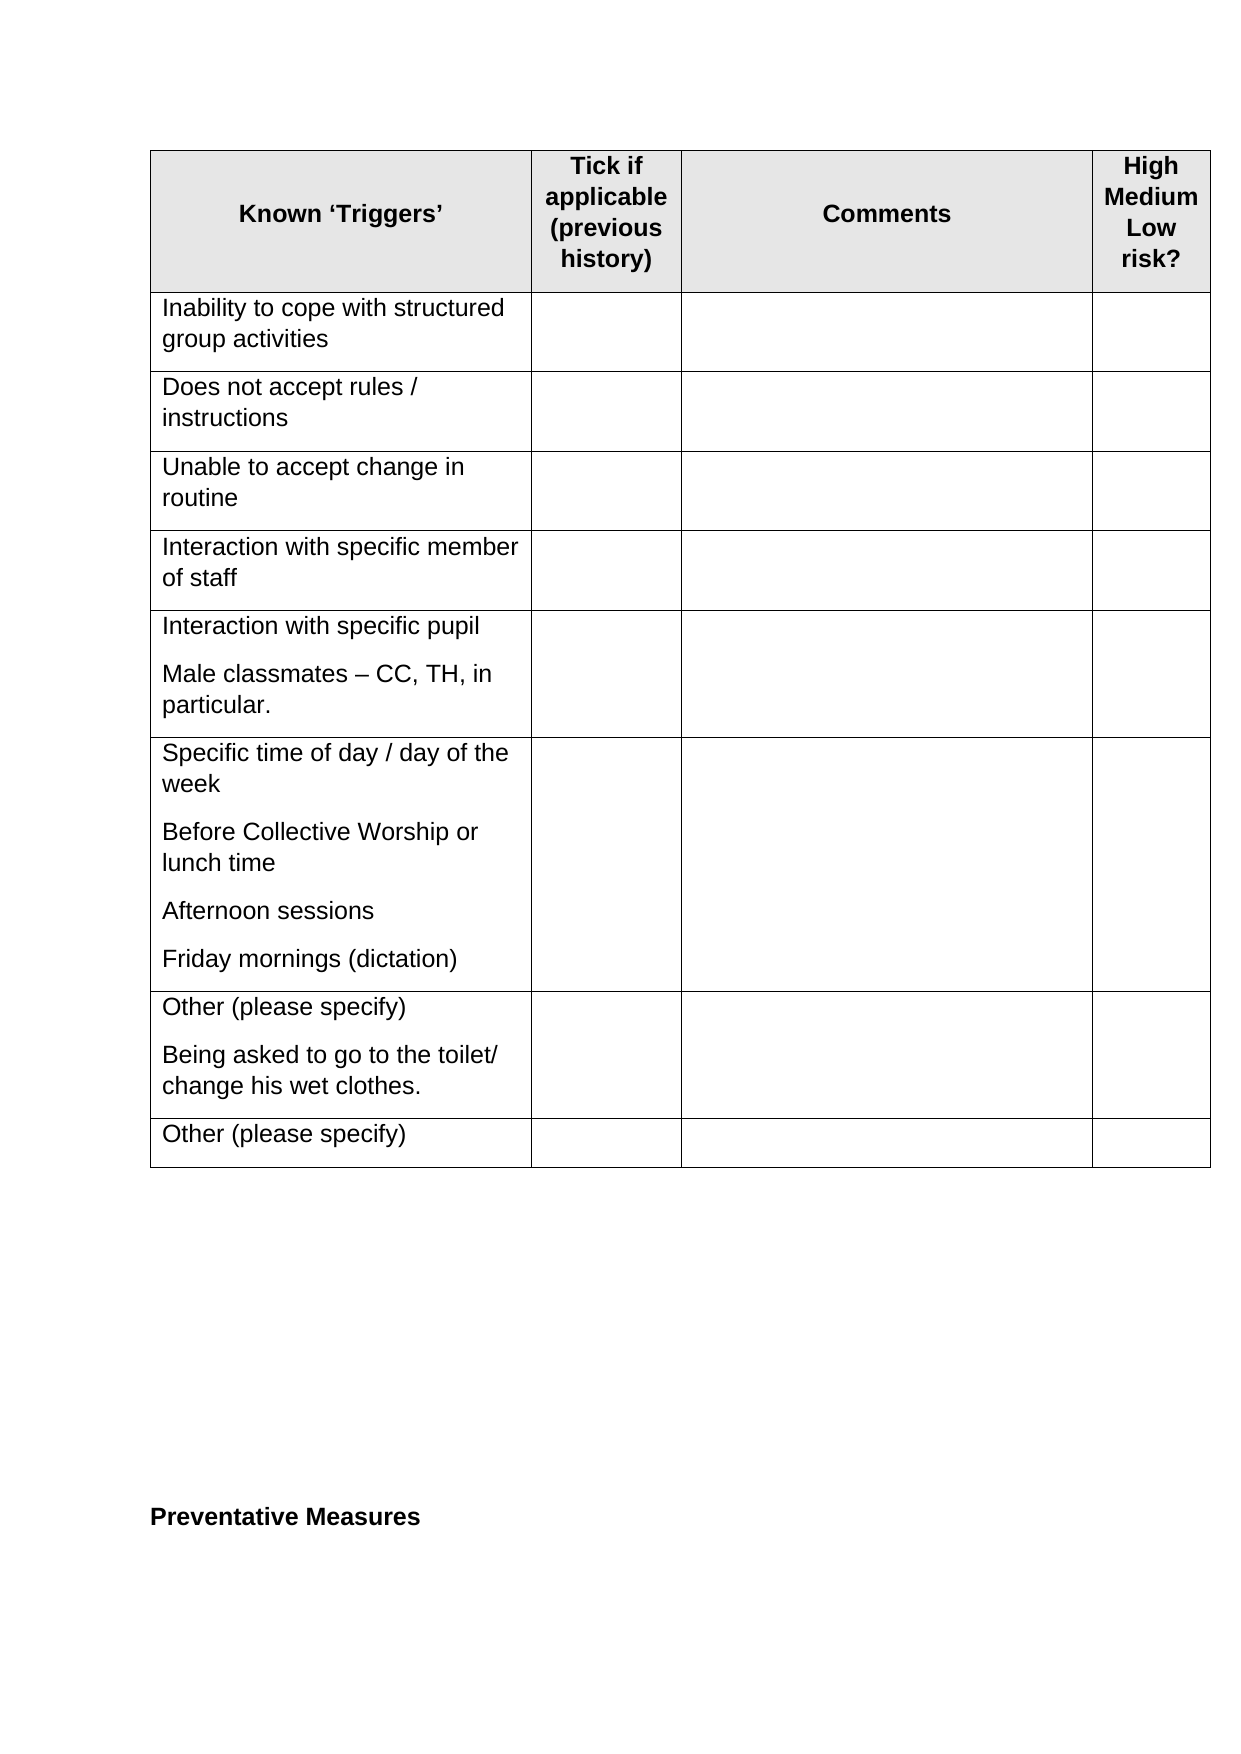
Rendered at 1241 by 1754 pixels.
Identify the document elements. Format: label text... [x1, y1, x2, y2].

table_cell [682, 372, 1092, 451]
table_cell [1093, 611, 1210, 737]
table_cell Other (please specify) Being asked to go to the toilet/ change his wet clothes. [151, 992, 531, 1118]
table_cell [1093, 372, 1210, 451]
table_header Comments [682, 151, 1092, 292]
table_cell Inability to cope with structured group activities [151, 293, 531, 371]
table_cell [682, 1119, 1092, 1167]
table_header Tick if applicable (previous history) [532, 151, 681, 292]
table_cell Unable to accept change in routine [151, 452, 531, 530]
table_cell [682, 452, 1092, 530]
table_cell [532, 611, 681, 737]
table_cell [682, 992, 1092, 1118]
table_header Known ‘Triggers’ [151, 151, 531, 292]
table_cell [1093, 293, 1210, 371]
table_cell [532, 372, 681, 451]
table_cell [682, 531, 1092, 610]
table_cell [532, 452, 681, 530]
table_cell Does not accept rules / instructions [151, 372, 531, 451]
table_cell [682, 293, 1092, 371]
table_cell Specific time of day / day of the week Before Collective Worship or lunch time Afternoon sessions Friday mornings (dictation) [151, 738, 531, 991]
table_cell [682, 611, 1092, 737]
table_cell [1093, 452, 1210, 530]
table_cell [532, 531, 681, 610]
table_cell [1093, 531, 1210, 610]
table_cell [532, 992, 681, 1118]
table_cell Interaction with specific member of staff [151, 531, 531, 610]
table_cell [1093, 992, 1210, 1118]
text Preventative Measures [150, 1502, 1090, 1531]
table_cell [532, 738, 681, 991]
table_cell Interaction with specific pupil Male classmates – CC, TH, in particular. [151, 611, 531, 737]
table_cell [682, 738, 1092, 991]
table_header High Medium Low risk? [1093, 151, 1210, 292]
table_cell [1093, 738, 1210, 991]
table_cell Other (please specify) [151, 1119, 531, 1167]
table_cell [532, 1119, 681, 1167]
table_cell [532, 293, 681, 371]
table_cell [1093, 1119, 1210, 1167]
